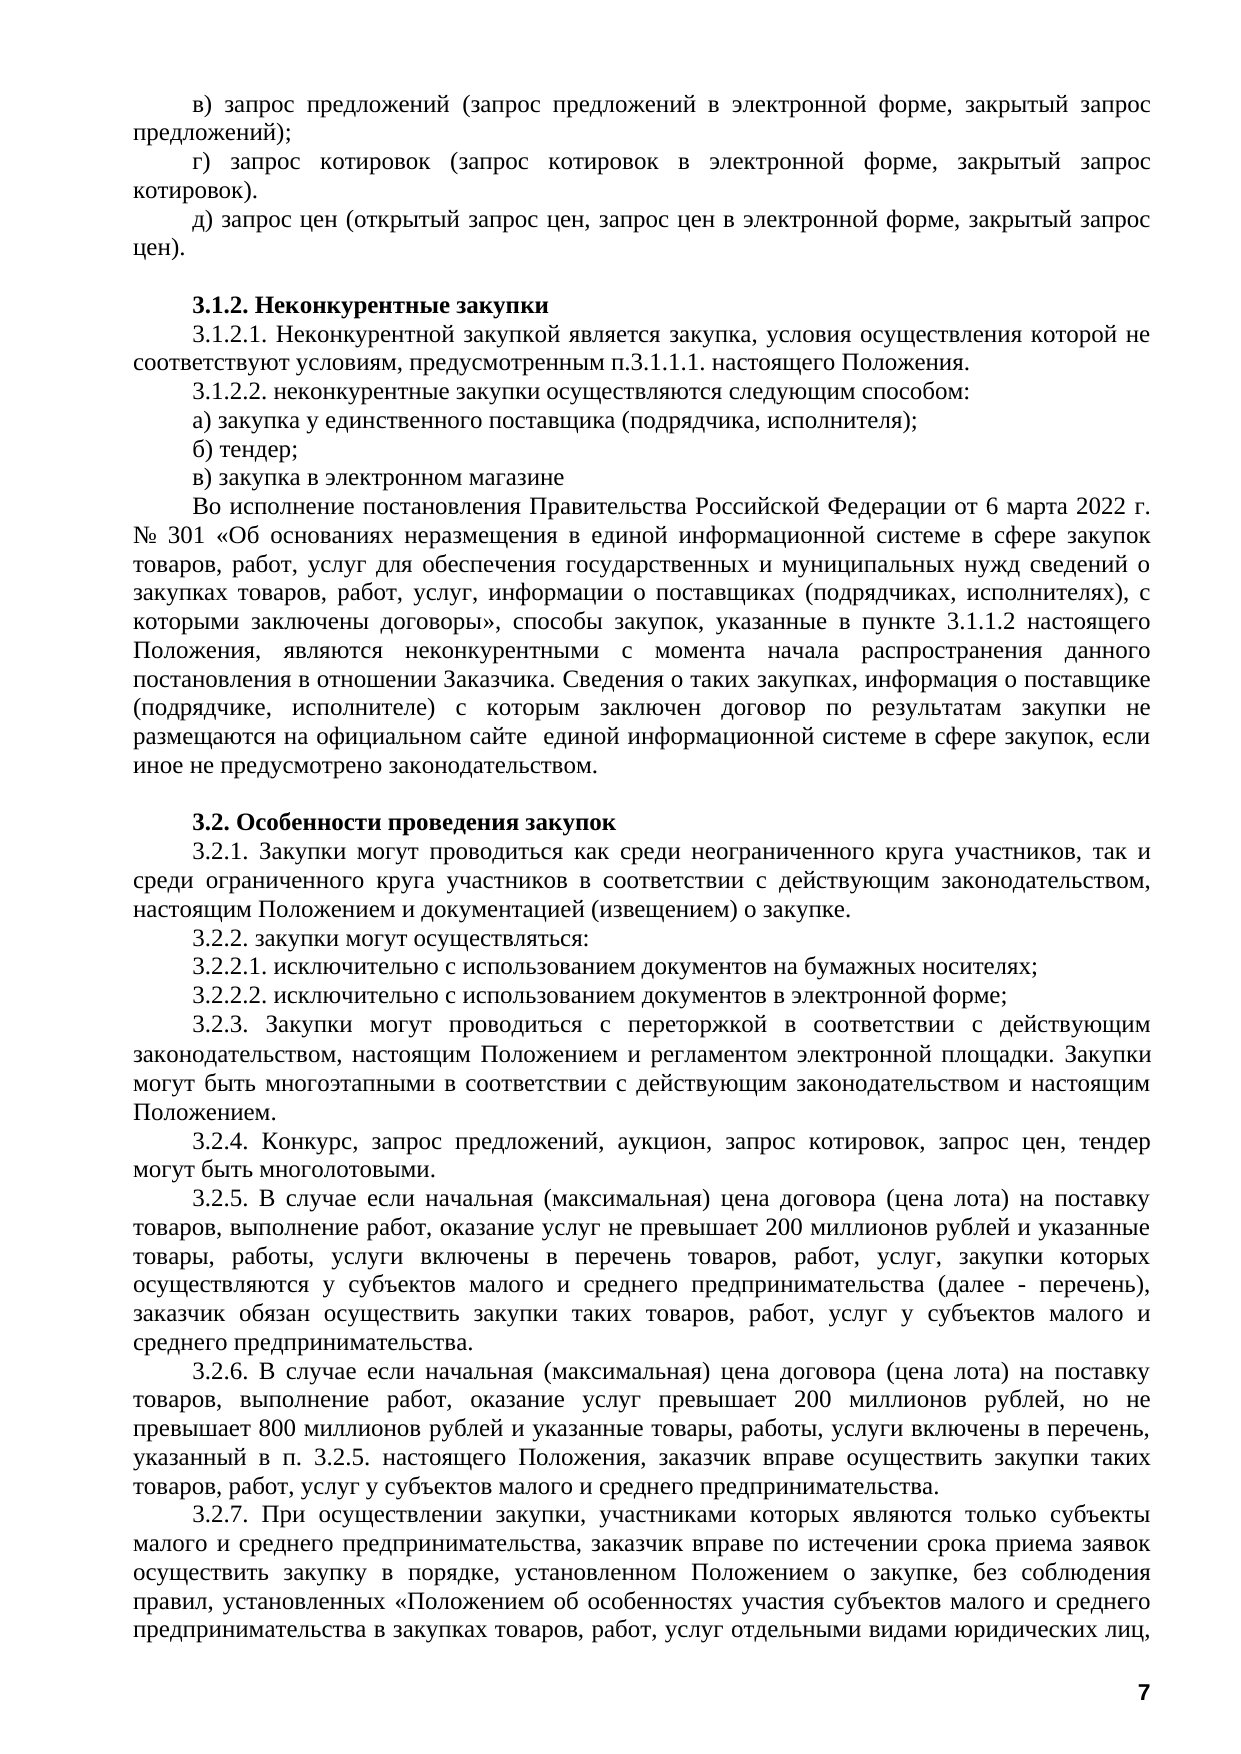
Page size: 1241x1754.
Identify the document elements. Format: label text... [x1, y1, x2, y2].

text д) запрос цен (открытый запрос цен, запрос цен в электронной форме, закрытый запрос цен). [133, 204, 1152, 261]
text 3.2.5. В случае если начальная (максимальная) цена договора (цена лота) на поставку товаров, выполнение работ, оказание услуг не превышает 200 миллионов рублей и указанные товары, работы, услуги включены в перечень товаров, работ, услуг, закупки которых осуществляются у субъектов малого и среднего предпринимательства (далее - перечень), заказчик обязан осуществить закупки таких товаров, работ, услуг у субъектов малого и среднего предпринимательства. [133, 1183, 1152, 1356]
text 3.1.2.1. Неконкурентной закупкой является закупка, условия осуществления которой не соответствуют условиям, предусмотренным п.3.1.1.1. настоящего Положения. [133, 319, 1152, 376]
text 3.2.1. Закупки могут проводиться как среди неограниченного круга участников, так и среди ограниченного круга участников в соответствии с действующим законодательством, настоящим Положением и документацией (извещением) о закупке. [133, 836, 1152, 923]
text 3.1.2.2. неконкурентные закупки осуществляются следующим способом: [133, 376, 1152, 405]
text 3.2.2. закупки могут осуществляться: [133, 923, 1152, 951]
text 3.2.3. Закупки могут проводиться с переторжкой в соответствии с действующим законодательством, настоящим Положением и регламентом электронной площадки. Закупки могут быть многоэтапными в соответствии с действующим законодательством и настоящим Положением. [133, 1009, 1152, 1126]
text в) закупка в электронном магазине [133, 462, 1152, 491]
text 3.2.6. В случае если начальная (максимальная) цена договора (цена лота) на поставку товаров, выполнение работ, оказание услуг превышает 200 миллионов рублей, но не превышает 800 миллионов рублей и указанные товары, работы, услуги включены в перечень, указанный в п. 3.2.5. настоящего Положения, заказчик вправе осуществить закупки таких товаров, работ, услуг у субъектов малого и среднего предпринимательства. [133, 1356, 1152, 1499]
text 3.2. Особенности проведения закупок [133, 807, 1152, 836]
text 3.2.4. Конкурс, запрос предложений, аукцион, запрос котировок, запрос цен, тендер могут быть многолотовыми. [133, 1126, 1152, 1183]
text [133, 1499, 1152, 1643]
text Во исполнение постановления Правительства Российской Федерации от 6 марта 2022 г. № 301 «Об основаниях неразмещения в единой информационной системе в сфере закупок товаров, работ, услуг для обеспечения государственных и муниципальных нужд сведений о закупках товаров, работ, услуг, информации о поставщиках (подрядчиках, исполнителях), с которыми заключены договоры», способы закупок, указанные в пункте 3.1.1.2 настоящего Положения, являются неконкурентными с момента начала распространения данного постановления в отношении Заказчика. Сведения о таких закупках, информация о поставщике (подрядчике, исполнителе) с которым заключен договор по результатам закупки не размещаются на официальном сайте единой информационной системе в сфере закупок, если иное не предусмотрено законодательством. [133, 491, 1152, 779]
text б) тендер; [133, 434, 1152, 462]
text 3.2.2.1. исключительно с использованием документов на бумажных носителях; [133, 951, 1152, 980]
text 3.2.2.2. исключительно с использованием документов в электронной форме; [133, 980, 1152, 1009]
text г) запрос котировок (запрос котировок в электронной форме, закрытый запрос котировок). [133, 146, 1152, 204]
text а) закупка у единственного поставщика (подрядчика, исполнителя); [133, 405, 1152, 434]
text в) запрос предложений (запрос предложений в электронной форме, закрытый запрос предложений); [133, 89, 1152, 146]
text 3.1.2. Неконкурентные закупки [133, 290, 1152, 319]
